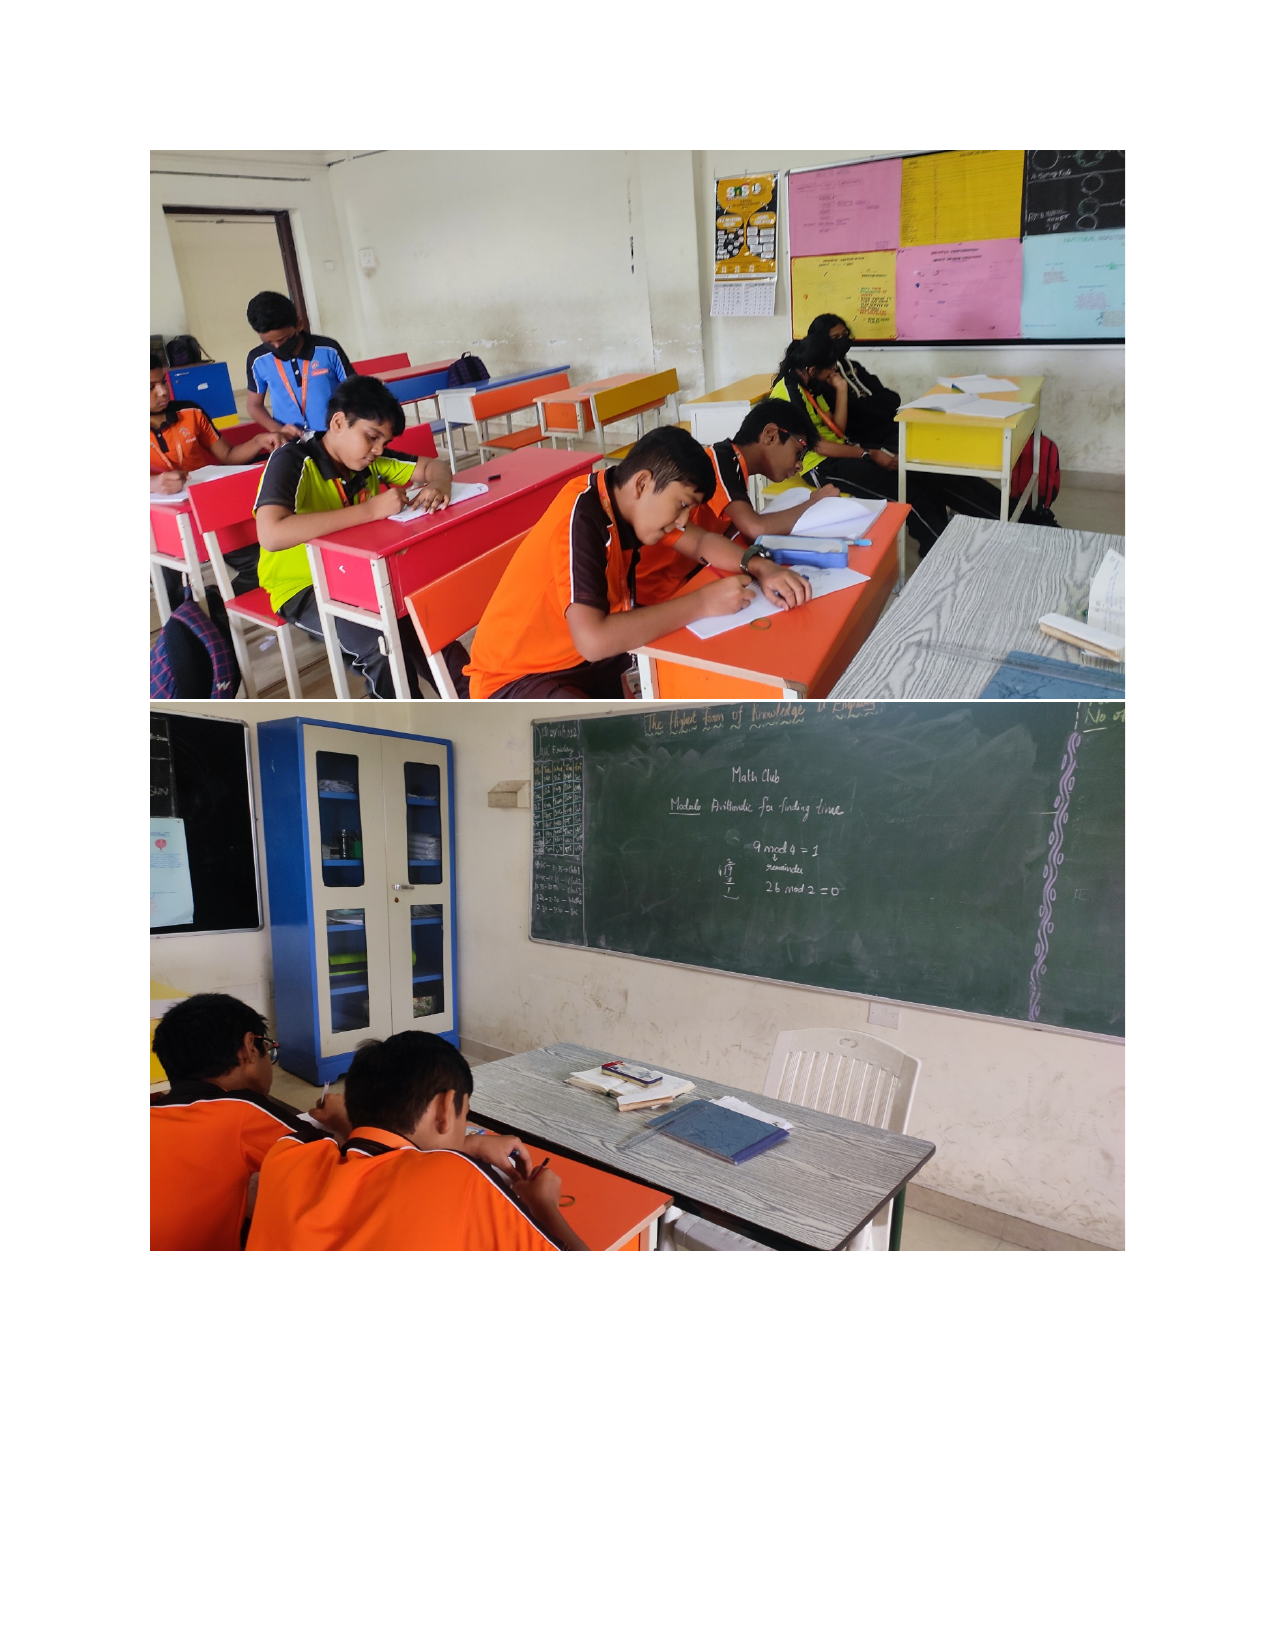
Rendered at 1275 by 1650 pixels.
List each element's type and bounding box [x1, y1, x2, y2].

picture [150, 702, 1125, 1251]
picture [150, 150, 1125, 699]
